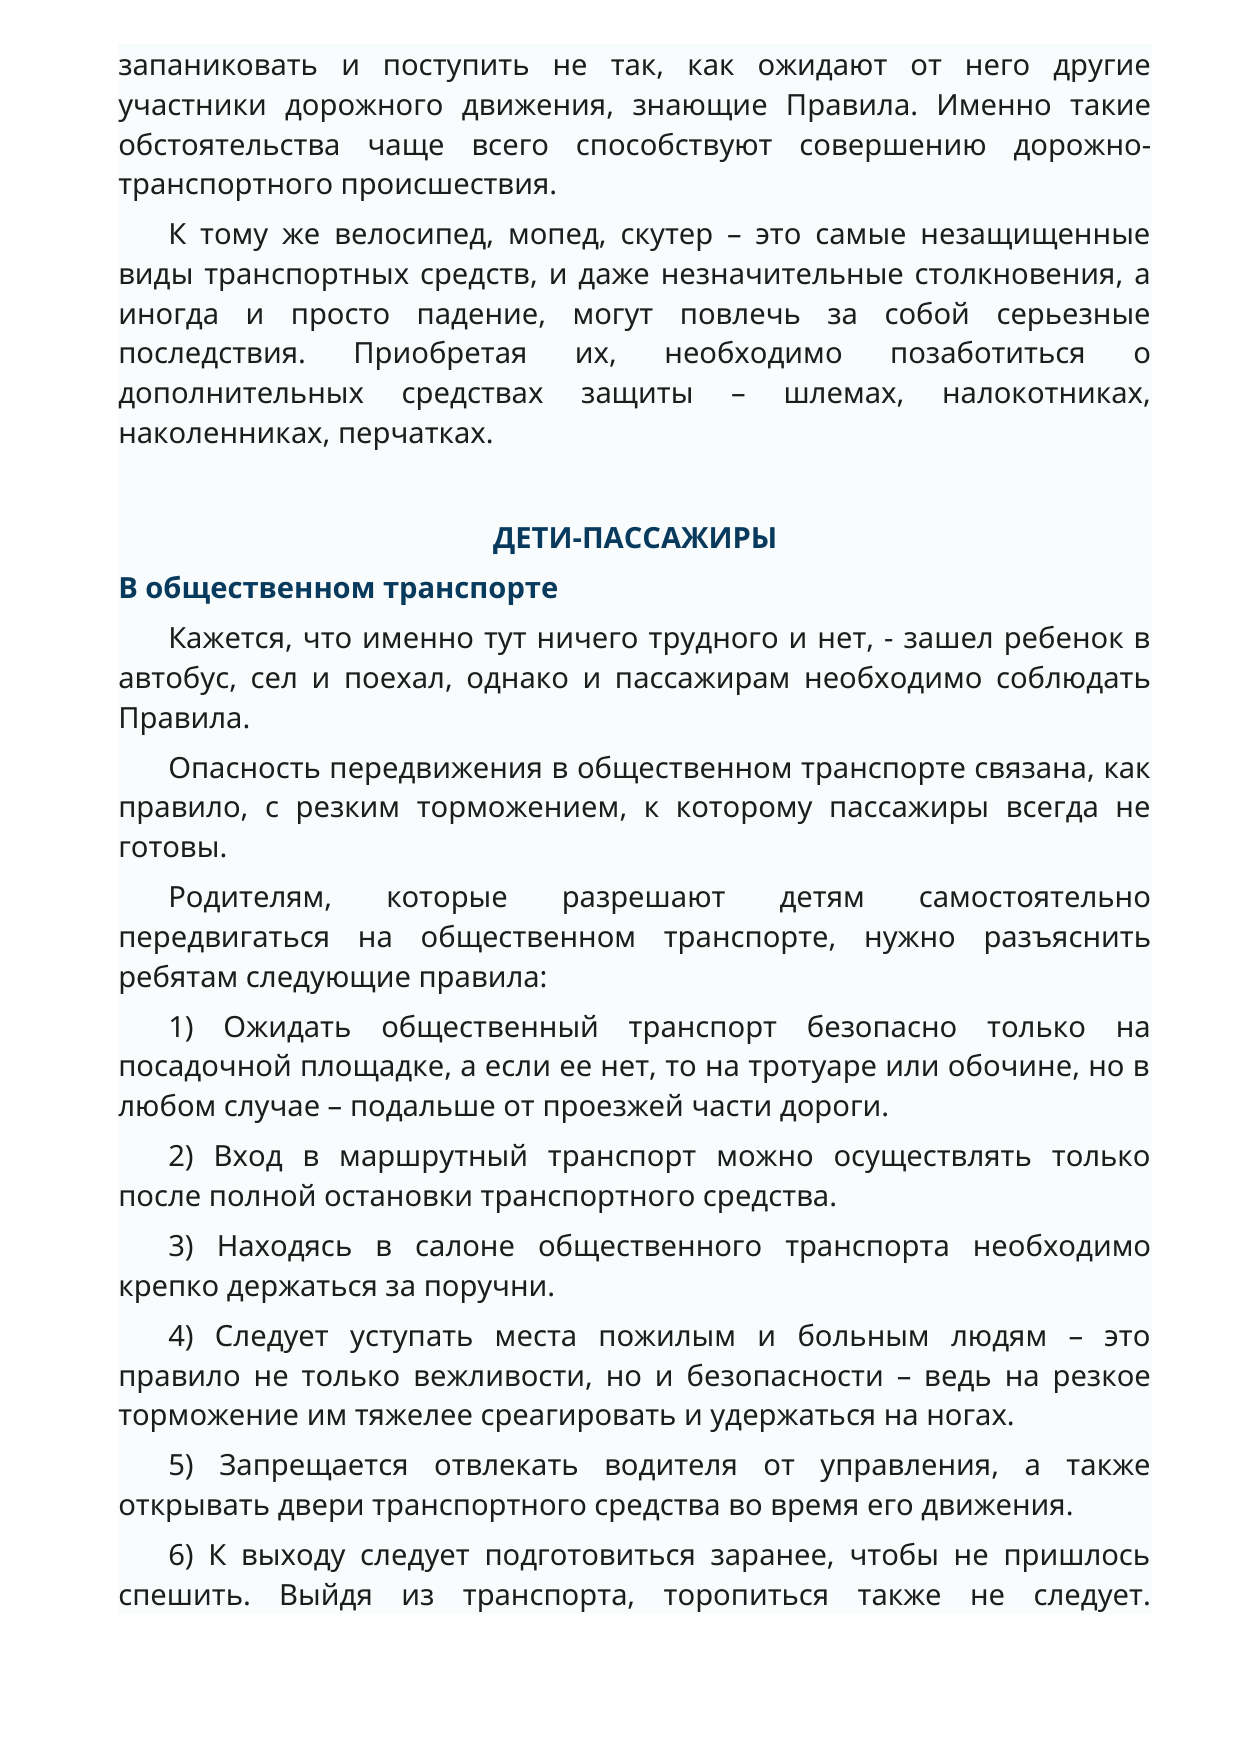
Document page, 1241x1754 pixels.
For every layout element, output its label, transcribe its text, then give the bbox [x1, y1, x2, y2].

text ДЕТИ-ПАССАЖИРЫ [118, 517, 1152, 557]
text 3) Находясь в салоне общественного транспорта необходимо крепко держаться за поручни. [118, 1225, 1152, 1305]
text 2) Вход в маршрутный транспорт можно осуществлять только после полной остановки транспортного средства. [118, 1136, 1152, 1215]
text Кажется, что именно тут ничего трудного и нет, - зашел ребенок в автобус, сел и поехал, однако и пассажирам необходимо соблюдать Правила. [118, 618, 1152, 737]
text 5) Запрещается отвлекать водителя от управления, а также открывать двери транспортного средства во время его движения. [118, 1444, 1152, 1524]
text В общественном транспорте [118, 567, 1152, 607]
text Опасность передвижения в общественном транспорте связана, как правило, с резким торможением, к которому пассажиры всегда не готовы. [118, 747, 1152, 866]
text Родителям, которые разрешают детям самостоятельно передвигаться на общественном транспорте, нужно разъяснить ребятам следующие правила: [118, 877, 1152, 996]
text 4) Следует уступать места пожилым и больным людям – это правило не только вежливости, но и безопасности – ведь на резкое торможение им тяжелее среагировать и удержаться на ногах. [118, 1315, 1152, 1434]
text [118, 1534, 1152, 1614]
text К тому же велосипед, мопед, скутер – это самые незащищенные виды транспортных средств, и даже незначительные столкновения, а иногда и просто падение, могут повлечь за собой серьезные последствия. Приобретая их, необходимо позаботиться о дополнительных средствах защиты – шлемах, налокотниках, наколенниках, перчатках. [118, 213, 1152, 452]
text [118, 44, 1152, 203]
text 1) Ожидать общественный транспорт безопасно только на посадочной площадке, а если ее нет, то на тротуаре или обочине, но в любом случае – подальше от проезжей части дороги. [118, 1006, 1152, 1125]
